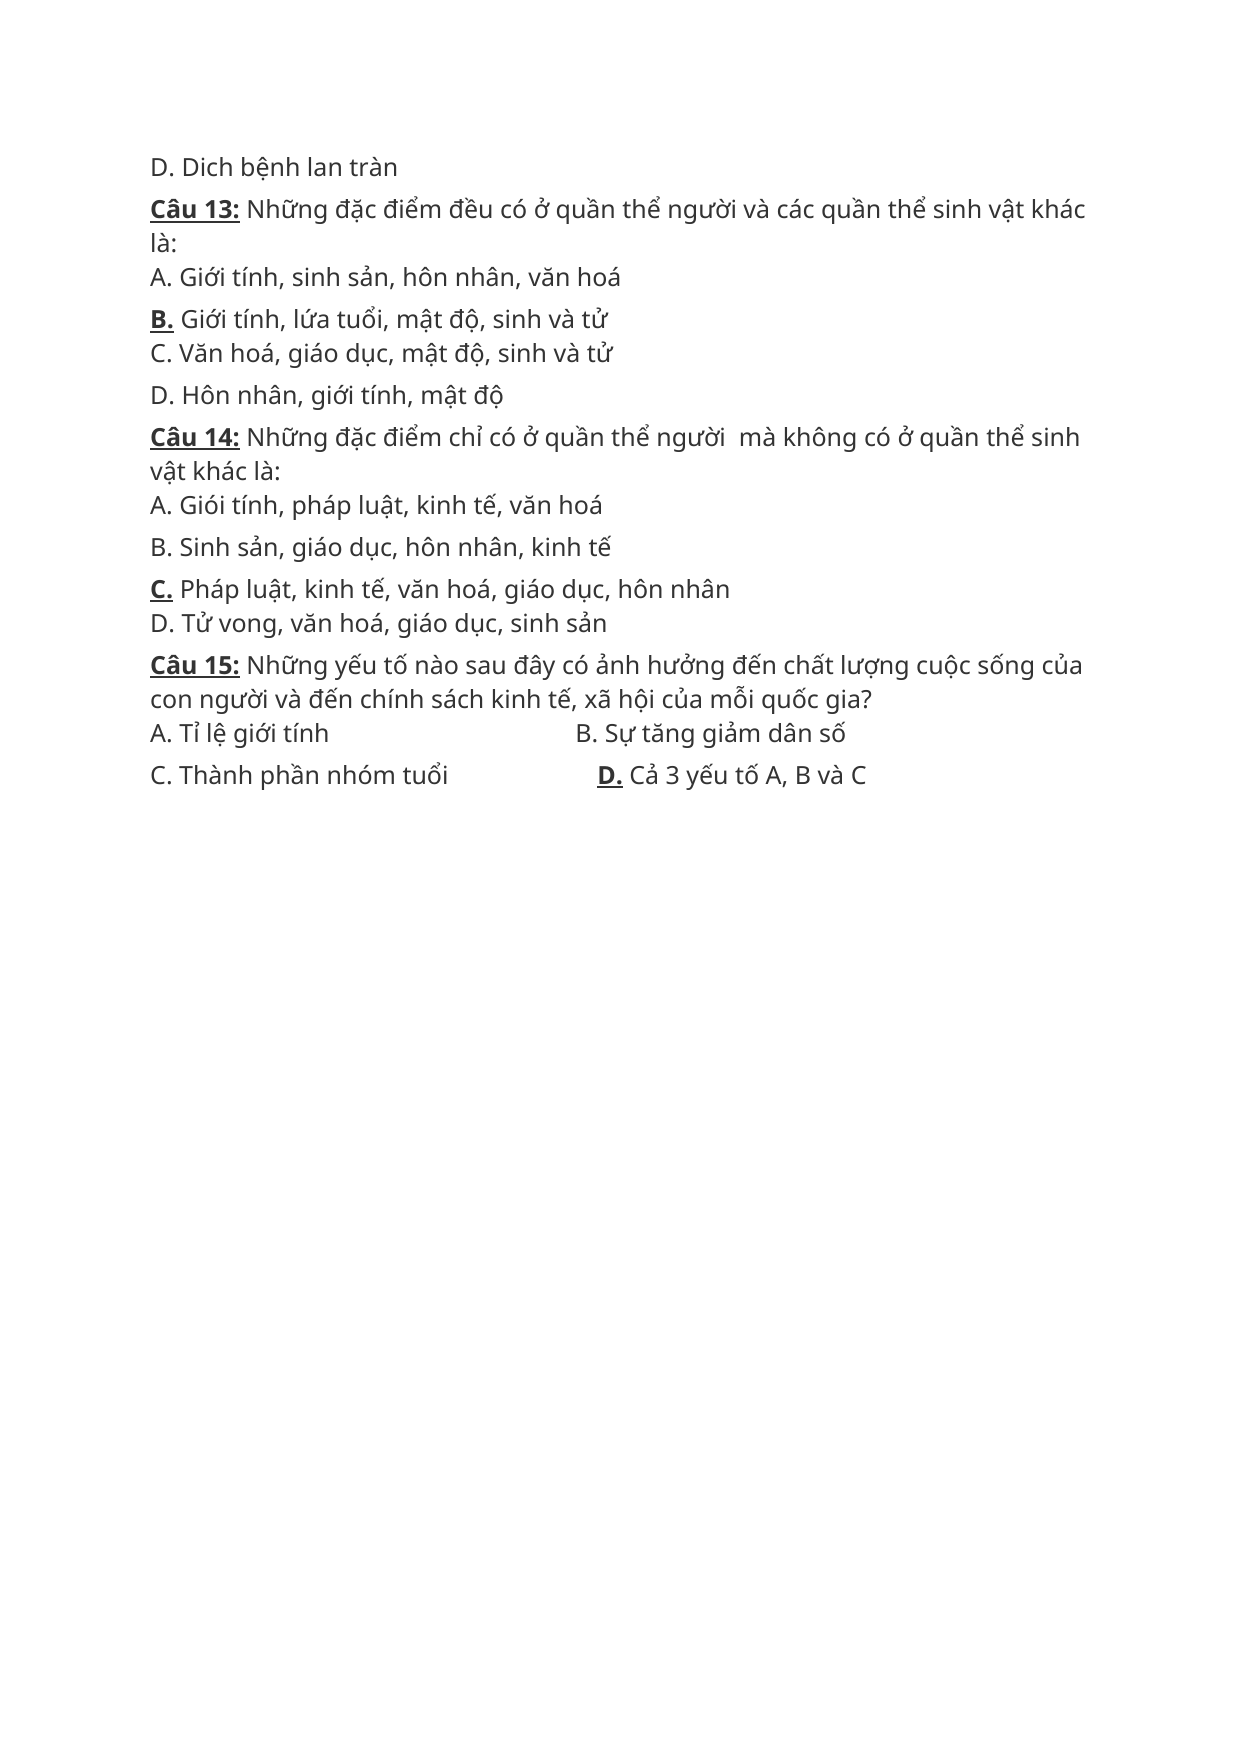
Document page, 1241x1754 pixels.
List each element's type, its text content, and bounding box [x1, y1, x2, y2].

text Câu 13: Những đặc điểm đều có ở quần thể người và các quần thể sinh vật khác là: [150, 192, 1090, 260]
text Câu 15: Những yếu tố nào sau đây có ảnh hưởng đến chất lượng cuộc sống của con người và đến chính sách kinh tế, xã hội của mỗi quốc gia? [150, 647, 1090, 716]
text B. Giới tính, lứa tuổi, mật độ, sinh và tử [150, 302, 1090, 336]
text C. Văn hoá, giáo dục, mật độ, sinh và tử [150, 336, 1090, 370]
text C. Thành phần nhóm tuổi D. Cả 3 yếu tố A, B và C [150, 757, 1090, 792]
text D. Tử vong, văn hoá, giáo dục, sinh sản [150, 606, 1090, 640]
text D. Hôn nhân, giới tính, mật độ [150, 378, 1090, 412]
text A. Tỉ lệ giới tính B. Sự tăng giảm dân số [150, 716, 1090, 750]
text A. Giới tính, sinh sản, hôn nhân, văn hoá [150, 260, 1090, 294]
text Câu 14: Những đặc điểm chỉ có ở quần thể người mà không có ở quần thể sinh vật khác là: [150, 420, 1090, 488]
text A. Giói tính, pháp luật, kinh tế, văn hoá [150, 488, 1090, 522]
text D. Dich bệnh lan tràn [150, 150, 1090, 184]
text C. Pháp luật, kinh tế, văn hoá, giáo dục, hôn nhân [150, 572, 1090, 606]
text B. Sinh sản, giáo dục, hôn nhân, kinh tế [150, 530, 1090, 564]
